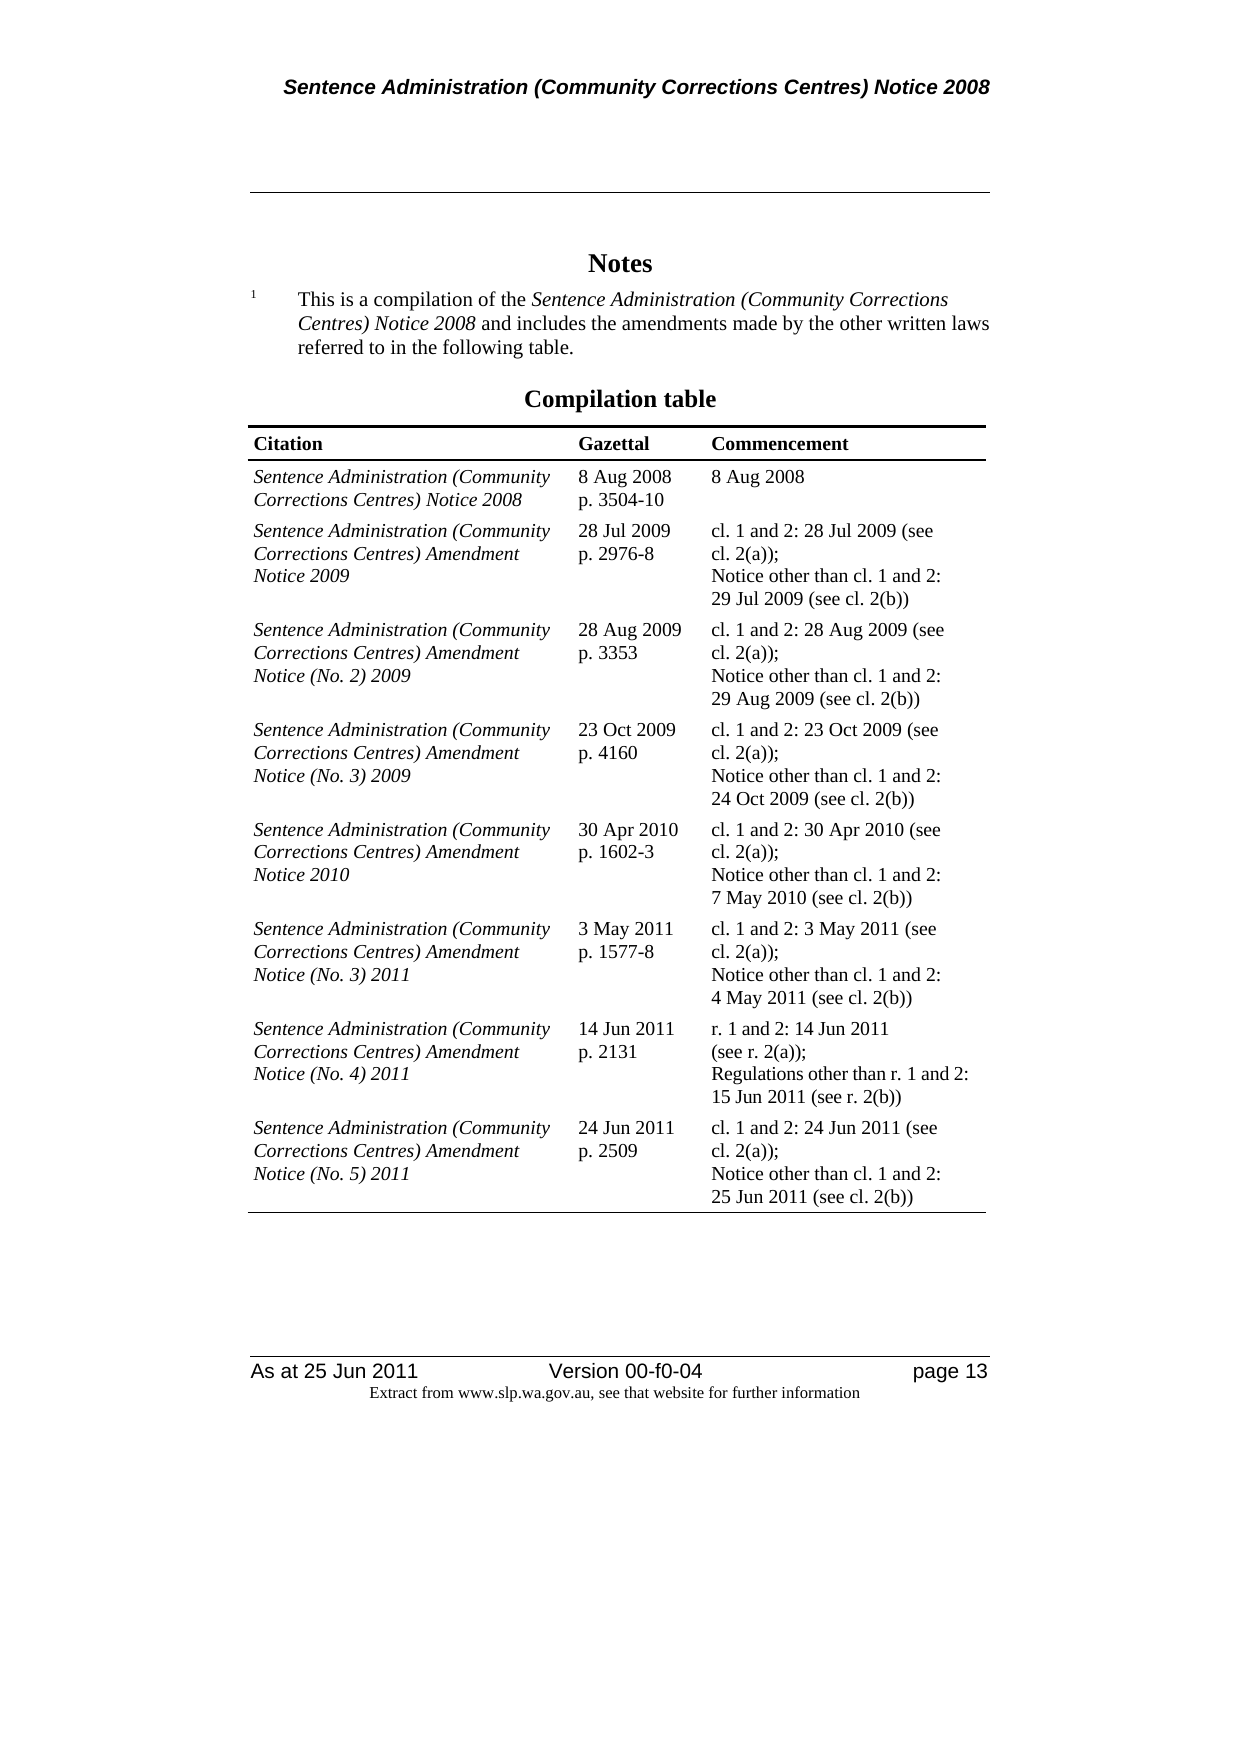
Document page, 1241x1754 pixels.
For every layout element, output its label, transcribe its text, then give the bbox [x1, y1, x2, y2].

table_cell 3 May 2011 p. 1577-8 [572, 913, 705, 1013]
subtitle Notes [250, 247, 990, 279]
table_cell Sentence Administration (Community Corrections Centres) Amendment Notice (No. 5) 2011 [248, 1112, 572, 1212]
table_cell cl. 1 and 2: 30 Apr 2010 (see cl. 2(a)); Notice other than cl. 1 and 2: 7 May 2010 (see cl. 2(b)) [705, 814, 986, 913]
table_cell Sentence Administration (Community Corrections Centres) Amendment Notice (No. 3) 2009 [248, 714, 572, 813]
table_cell 30 Apr 2010 p. 1602-3 [572, 814, 705, 913]
text 1 This is a compilation of the Sentence Administration (Community Corrections Centres) Notice 2008 and includes the amendments made by the other written laws referred to in the following table. [250, 287, 990, 359]
table_cell 8 Aug 2008 p. 3504-10 [572, 461, 705, 515]
table_cell 28 Jul 2009 p. 2976-8 [572, 515, 705, 614]
table_cell 8 Aug 2008 [705, 461, 986, 515]
table_cell 14 Jun 2011 p. 2131 [572, 1013, 705, 1112]
table_cell 28 Aug 2009 p. 3353 [572, 614, 705, 714]
table_cell cl. 1 and 2: 28 Jul 2009 (see cl. 2(a)); Notice other than cl. 1 and 2: 29 Jul 2009 (see cl. 2(b)) [705, 515, 986, 614]
table_cell cl. 1 and 2: 3 May 2011 (see cl. 2(a)); Notice other than cl. 1 and 2: 4 May 2011 (see cl. 2(b)) [705, 913, 986, 1013]
table_cell 24 Jun 2011 p. 2509 [572, 1112, 705, 1212]
table_header Commencement [705, 428, 986, 459]
table_cell cl. 1 and 2: 24 Jun 2011 (see cl. 2(a)); Notice other than cl. 1 and 2: 25 Jun 2011 (see cl. 2(b)) [705, 1112, 986, 1212]
table_cell Sentence Administration (Community Corrections Centres) Amendment Notice (No. 4) 2011 [248, 1013, 572, 1112]
table_header Gazettal [572, 428, 705, 459]
table_cell Sentence Administration (Community Corrections Centres) Amendment Notice (No. 3) 2011 [248, 913, 572, 1013]
table_cell r. 1 and 2: 14 Jun 2011 (see r. 2(a)); Regulations other than r. 1 and 2: 15 Jun 2011 (see r. 2(b)) [705, 1013, 986, 1112]
table_cell cl. 1 and 2: 23 Oct 2009 (see cl. 2(a)); Notice other than cl. 1 and 2: 24 Oct 2009 (see cl. 2(b)) [705, 714, 986, 813]
table_cell Sentence Administration (Community Corrections Centres) Amendment Notice (No. 2) 2009 [248, 614, 572, 714]
table_header Citation [248, 428, 572, 459]
table_cell 23 Oct 2009 p. 4160 [572, 714, 705, 813]
subtitle Compilation table [250, 384, 990, 413]
table_cell Sentence Administration (Community Corrections Centres) Notice 2008 [248, 461, 572, 515]
table_cell Sentence Administration (Community Corrections Centres) Amendment Notice 2009 [248, 515, 572, 614]
table_cell Sentence Administration (Community Corrections Centres) Amendment Notice 2010 [248, 814, 572, 913]
table_cell cl. 1 and 2: 28 Aug 2009 (see cl. 2(a)); Notice other than cl. 1 and 2: 29 Aug 2009 (see cl. 2(b)) [705, 614, 986, 714]
